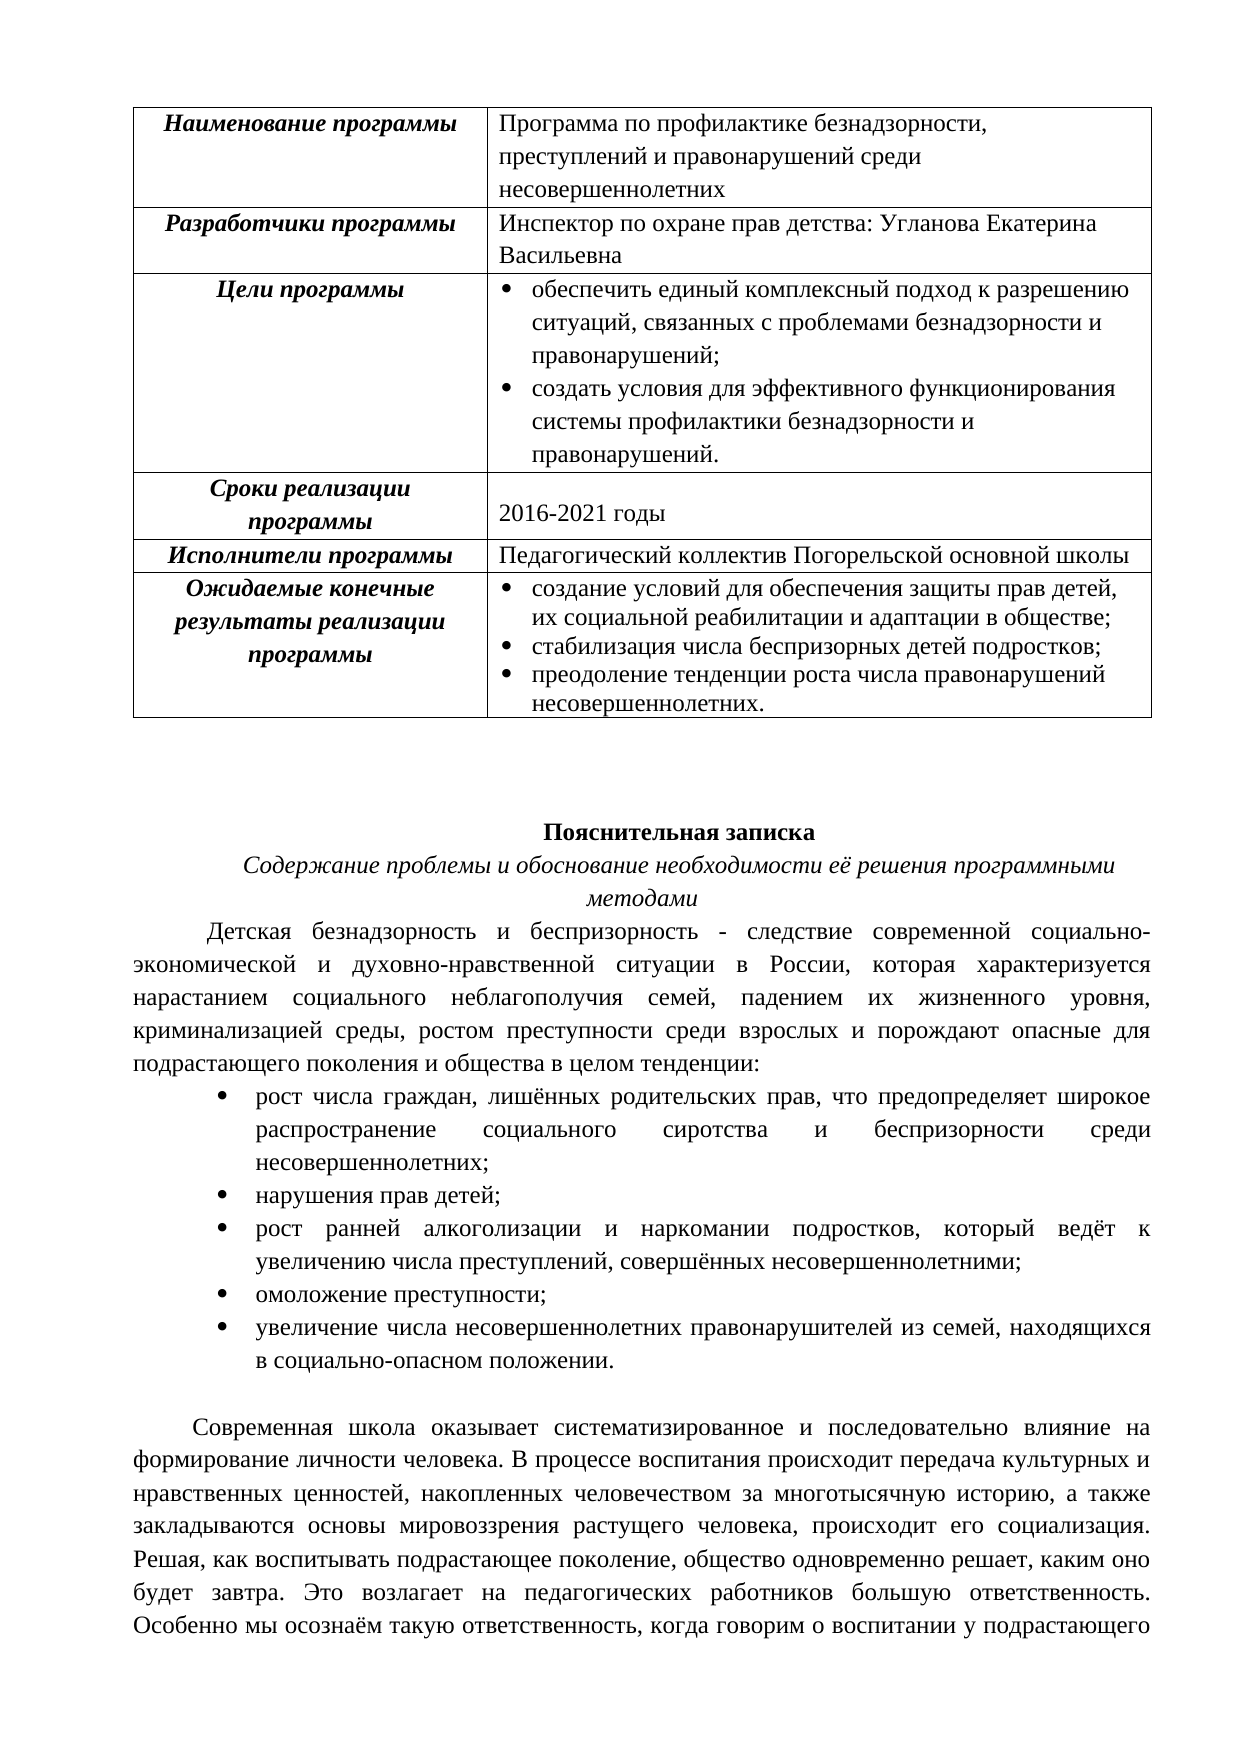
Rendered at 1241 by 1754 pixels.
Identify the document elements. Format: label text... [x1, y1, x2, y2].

text Содержание проблемы и обоснование необходимости её решения программными методами [133, 850, 1152, 912]
list увеличение числа несовершеннолетних правонарушителей из семей, находящихся в социально-опасном положении. [218, 1312, 1152, 1374]
table_cell Исполнители программы [134, 540, 487, 572]
list омоложение преступности; [218, 1279, 1152, 1308]
table_header Наименование программы [134, 108, 487, 207]
table_cell Инспектор по охране прав детства: Угланова Екатерина Васильевна [488, 208, 1151, 273]
table_cell Ожидаемые конечные результаты реализации программы [134, 573, 487, 717]
list рост ранней алкоголизации и наркомании подростков, который ведёт к увеличению числа преступлений, совершённых несовершеннолетними; [218, 1213, 1152, 1275]
table_cell обеспечить единый комплексный подход к разрешению ситуаций, связанных с проблемами безнадзорности и правонарушений; создать условия для эффективного функционирования системы профилактики безнадзорности и правонарушений. [488, 274, 1151, 472]
table_cell Сроки реализации программы [134, 473, 487, 539]
text Детская безнадзорность и беспризорность - следствие современной социально-экономической и духовно-нравственной ситуации в России, которая характеризуется нарастанием социального неблагополучия семей, падением их жизненного уровня, криминализацией среды, ростом преступности среди взрослых и порождают опасные для подрастающего поколения и общества в целом тенденции: [133, 916, 1152, 1077]
list рост числа граждан, лишённых родительских прав, что предопределяет широкое распространение социального сиротства и беспризорности среди несовершеннолетних; [218, 1081, 1152, 1176]
list нарушения прав детей; [218, 1180, 1152, 1209]
table_cell Цели программы [134, 274, 487, 472]
table_cell 2016-2021 годы [488, 473, 1151, 539]
text Пояснительная записка [133, 817, 1152, 846]
table_cell Разработчики программы [134, 208, 487, 273]
table_cell Педагогический коллектив Погорельской основной школы [488, 540, 1151, 572]
table_cell создание условий для обеспечения защиты прав детей, их социальной реабилитации и адаптации в обществе; стабилизация числа беспризорных детей подростков; преодоление тенденции роста числа правонарушений несовершеннолетних. [488, 573, 1151, 717]
table_header Программа по профилактике безнадзорности, преступлений и правонарушений среди несовершеннолетних [488, 108, 1151, 207]
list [133, 1412, 1152, 1638]
